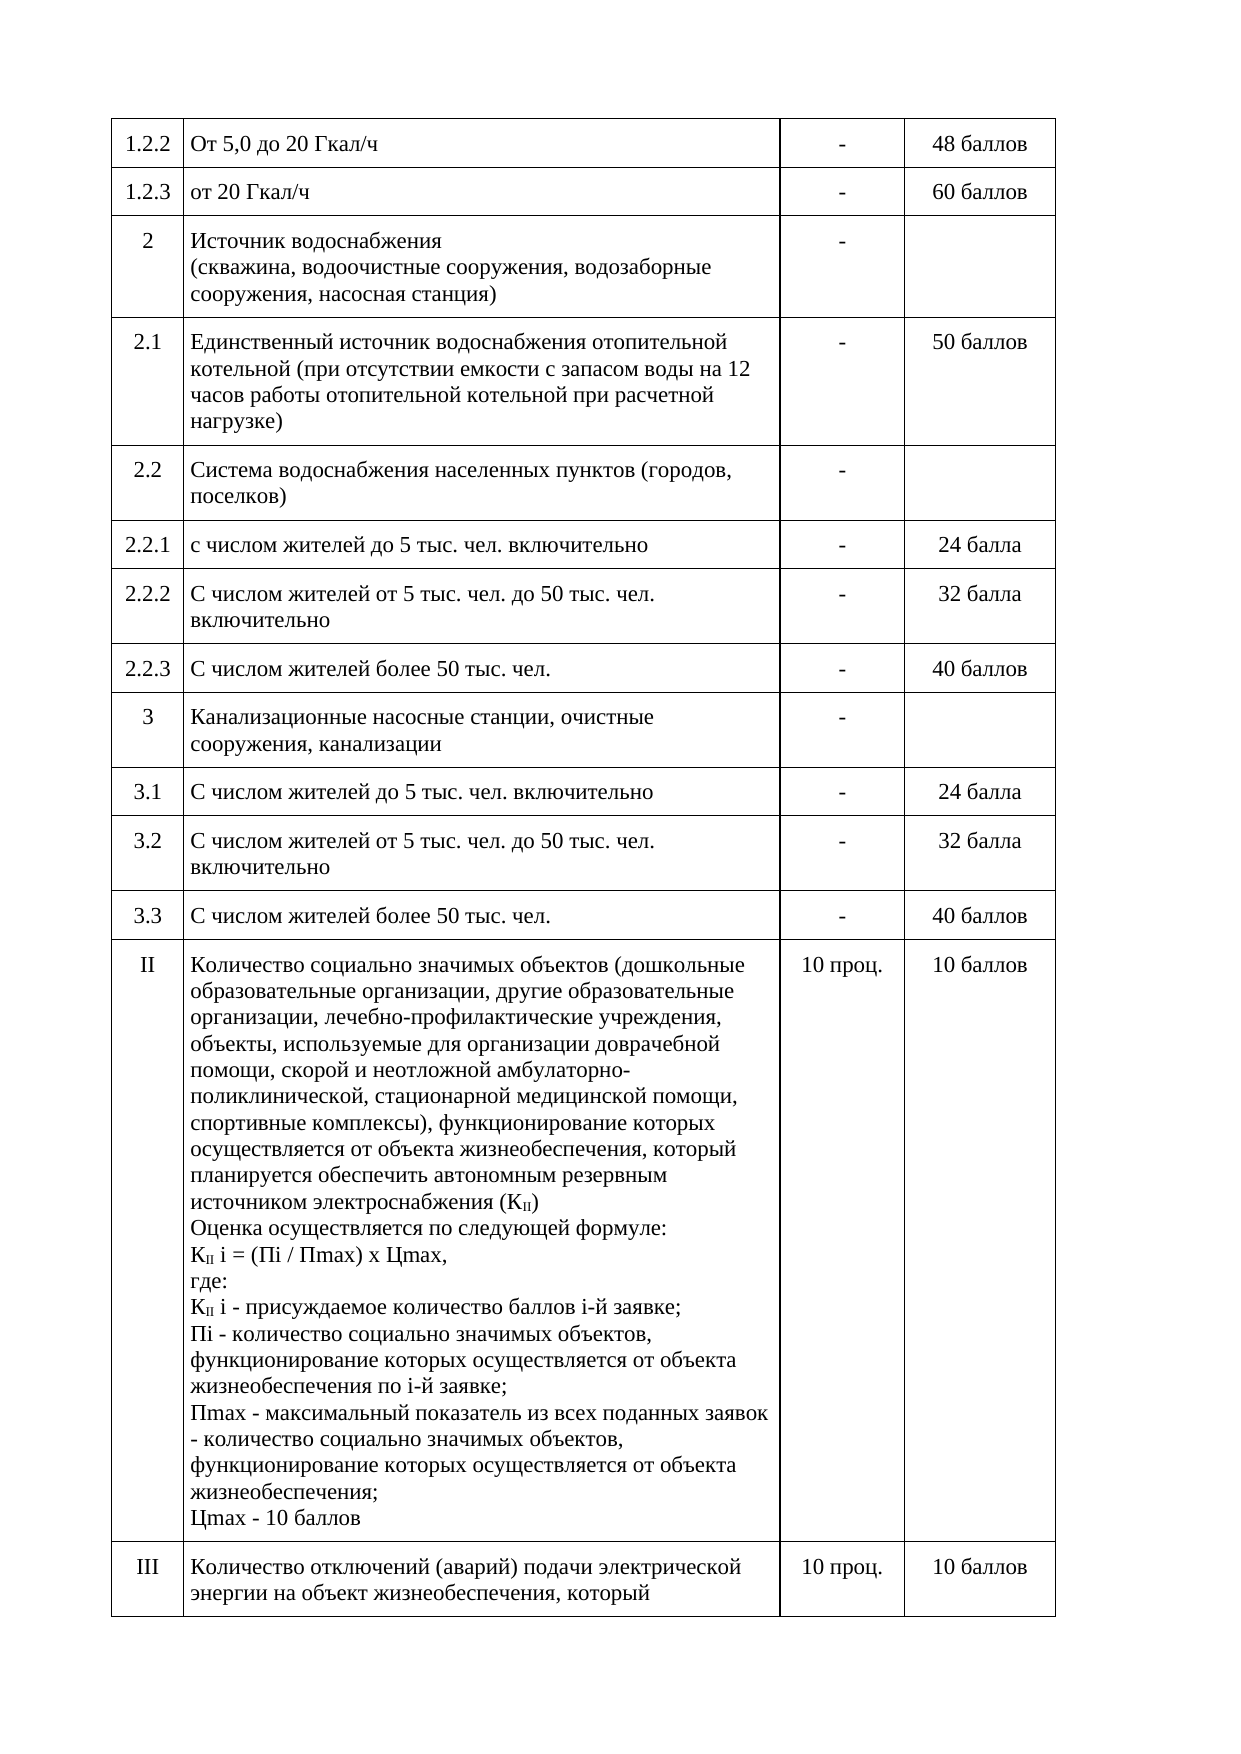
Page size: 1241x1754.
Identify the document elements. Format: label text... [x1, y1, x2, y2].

table_cell - [781, 816, 904, 890]
table_cell - [781, 693, 904, 767]
table_cell Система водоснабжения населенных пунктов (городов, поселков) [184, 446, 779, 519]
table_cell 48 баллов [905, 119, 1055, 167]
table_cell Количество социально значимых объектов (дошкольные образовательные организации, другие образовательные организации, лечебно-профилактические учреждения, объекты, используемые для организации доврачебной помощи, скорой и неотложной амбулаторно-поликлинической, стационарной медицинской помощи, спортивные комплексы), функционирование которых осуществляется от объекта жизнеобеспечения, который планируется обеспечить автономным резервным источником электроснабжения (КII) Оценка осуществляется по следующей формуле: КII i = (Пi / Пmax) x Цmax, где: КII i - присуждаемое количество баллов i-й заявке; Пi - количество социально значимых объектов, функционирование которых осуществляется от объекта жизнеобеспечения по i-й заявке; Пmax - максимальный показатель из всех поданных заявок - количество социально значимых объектов, функционирование которых осуществляется от объекта жизнеобеспечения; Цmax - 10 баллов [184, 940, 779, 1541]
table_cell 10 баллов [905, 940, 1055, 1541]
table_cell 2.2.3 [112, 644, 183, 692]
table_cell С числом жителей от 5 тыс. чел. до 50 тыс. чел. включительно [184, 569, 779, 643]
table_cell С числом жителей более 50 тыс. чел. [184, 891, 779, 939]
table_cell 2.1 [112, 318, 183, 444]
table_cell - [781, 768, 904, 815]
table_cell [905, 693, 1055, 767]
table_cell II [112, 940, 183, 1541]
table_cell - [781, 168, 904, 215]
table_cell - [781, 644, 904, 692]
table_cell 10 проц. [781, 940, 904, 1541]
table_cell 2.2 [112, 446, 183, 519]
table_cell 3.2 [112, 816, 183, 890]
table_cell Единственный источник водоснабжения отопительной котельной (при отсутствии емкости с запасом воды на 12 часов работы отопительной котельной при расчетной нагрузке) [184, 318, 779, 444]
table_cell 40 баллов [905, 891, 1055, 939]
table_cell 10 баллов [905, 1542, 1055, 1616]
table_cell 24 балла [905, 768, 1055, 815]
table_cell 24 балла [905, 521, 1055, 568]
table_cell - [781, 216, 904, 317]
table_cell 60 баллов [905, 168, 1055, 215]
table_cell 1.2.2 [112, 119, 183, 167]
table_cell - [781, 521, 904, 568]
table_cell Канализационные насосные станции, очистные сооружения, канализации [184, 693, 779, 767]
table_cell [905, 446, 1055, 519]
table_cell - [781, 891, 904, 939]
table_cell - [781, 318, 904, 444]
table_cell III [112, 1542, 183, 1616]
table_cell с числом жителей до 5 тыс. чел. включительно [184, 521, 779, 568]
table_cell С числом жителей более 50 тыс. чел. [184, 644, 779, 692]
table_cell 2.2.2 [112, 569, 183, 643]
table_cell 3.1 [112, 768, 183, 815]
table_cell С числом жителей до 5 тыс. чел. включительно [184, 768, 779, 815]
table_cell 32 балла [905, 569, 1055, 643]
table_cell 3.3 [112, 891, 183, 939]
table_cell 40 баллов [905, 644, 1055, 692]
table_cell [184, 1542, 779, 1616]
table_cell - [781, 446, 904, 519]
table_cell От 5,0 до 20 Гкал/ч [184, 119, 779, 167]
table_cell С числом жителей от 5 тыс. чел. до 50 тыс. чел. включительно [184, 816, 779, 890]
table_cell 2 [112, 216, 183, 317]
table_cell - [781, 569, 904, 643]
table_cell 10 проц. [781, 1542, 904, 1616]
table_cell 2.2.1 [112, 521, 183, 568]
table_cell Источник водоснабжения (скважина, водоочистные сооружения, водозаборные сооружения, насосная станция) [184, 216, 779, 317]
table_cell 32 балла [905, 816, 1055, 890]
table_cell 1.2.3 [112, 168, 183, 215]
table_cell 3 [112, 693, 183, 767]
table_cell - [781, 119, 904, 167]
table_cell от 20 Гкал/ч [184, 168, 779, 215]
table_cell 50 баллов [905, 318, 1055, 444]
table_cell [905, 216, 1055, 317]
